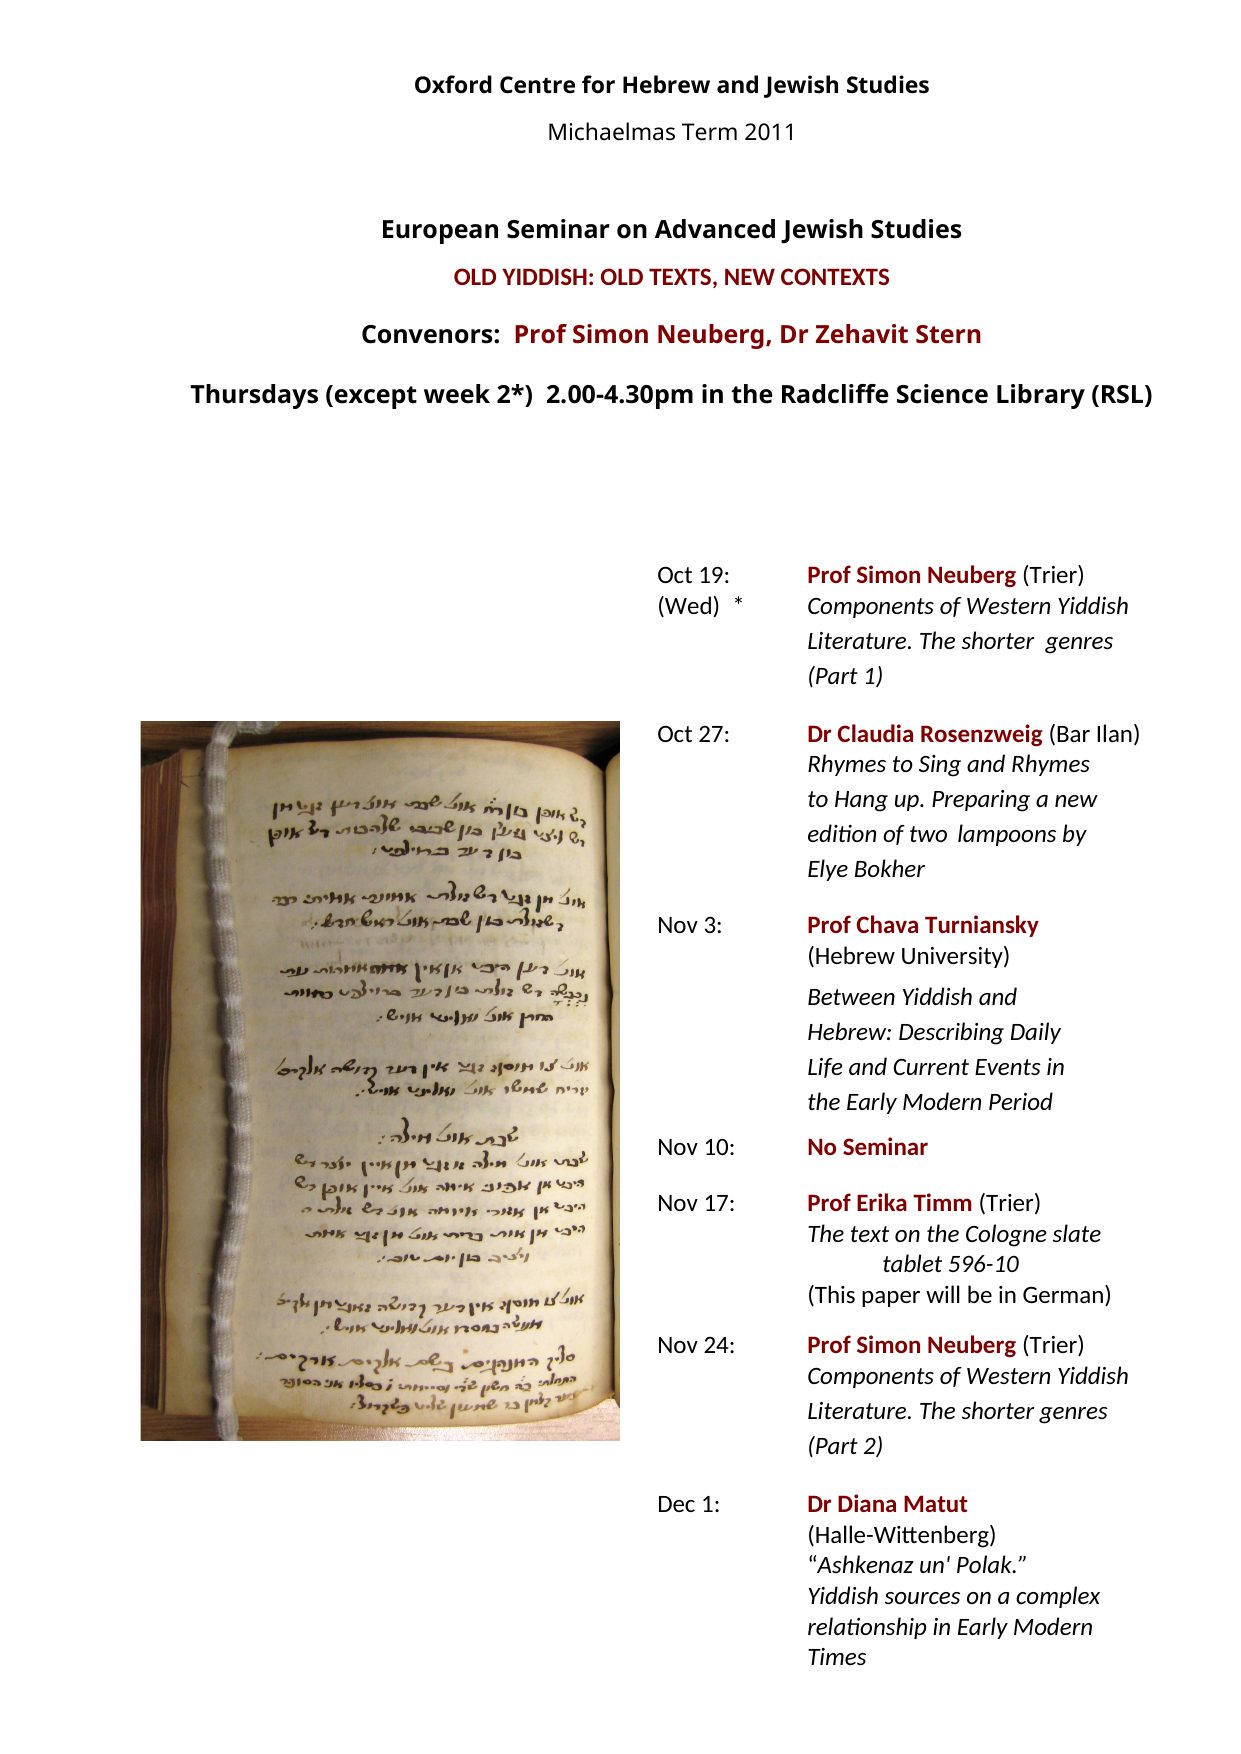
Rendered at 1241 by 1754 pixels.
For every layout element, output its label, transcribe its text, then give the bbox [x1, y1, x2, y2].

text Nov 10: No Seminar [657, 1131, 1152, 1162]
text The text on the Cologne slate tablet 596-10 [657, 1218, 1152, 1279]
text OLD YIDDISH: OLD TEXTS, NEW CONTEXTS [89, 261, 1240, 292]
text Oct 19: Prof Simon Neuberg (Trier) [657, 559, 1152, 590]
text (Halle-Wittenberg) “Ashkenaz un' Polak.” [657, 1519, 1152, 1580]
text Components of Western Yiddish Literature. The shorter genres (Part 2) [657, 1360, 1152, 1461]
text (Wed) * Components of Western Yiddish Literature. The shorter genres (Part 1) [657, 590, 1152, 690]
text Nov 3: Prof Chava Turniansky [657, 909, 1152, 940]
text Nov 24: Prof Simon Neuberg (Trier) [657, 1330, 1152, 1360]
text Dec 1: Dr Diana Matut [657, 1488, 1152, 1519]
text Oct 27: Dr Claudia Rosenzweig (Bar Ilan) [657, 718, 1152, 749]
text European Seminar on Advanced Jewish Studies [89, 212, 1240, 246]
text Michaelmas Term 2011 [89, 116, 1240, 147]
text Convenors: Prof Simon Neuberg, Dr Zehavit Stern [89, 317, 1240, 351]
text Rhymes to Sing and Rhymes to Hang up. Preparing a new edition of two lampoons by Elye Bokher [658, 749, 1107, 884]
text Thursdays (except week 2*) 2.00-4.30pm in the Radcliffe Science Library (RSL) [89, 377, 1240, 411]
text Nov 17: Prof Erika Timm (Trier) [657, 1187, 1152, 1218]
text Between Yiddish and Hebrew: Describing Daily Life and Current Events in the Early Modern Period [658, 981, 1077, 1116]
text Oxford Centre for Hebrew and Jewish Studies [89, 69, 1240, 101]
text (Hebrew University) [657, 940, 1152, 971]
picture [140, 721, 620, 1441]
text (This paper will be in German) [657, 1279, 1152, 1309]
text Yiddish sources on a complex relationship in Early Modern Times [657, 1580, 1152, 1672]
